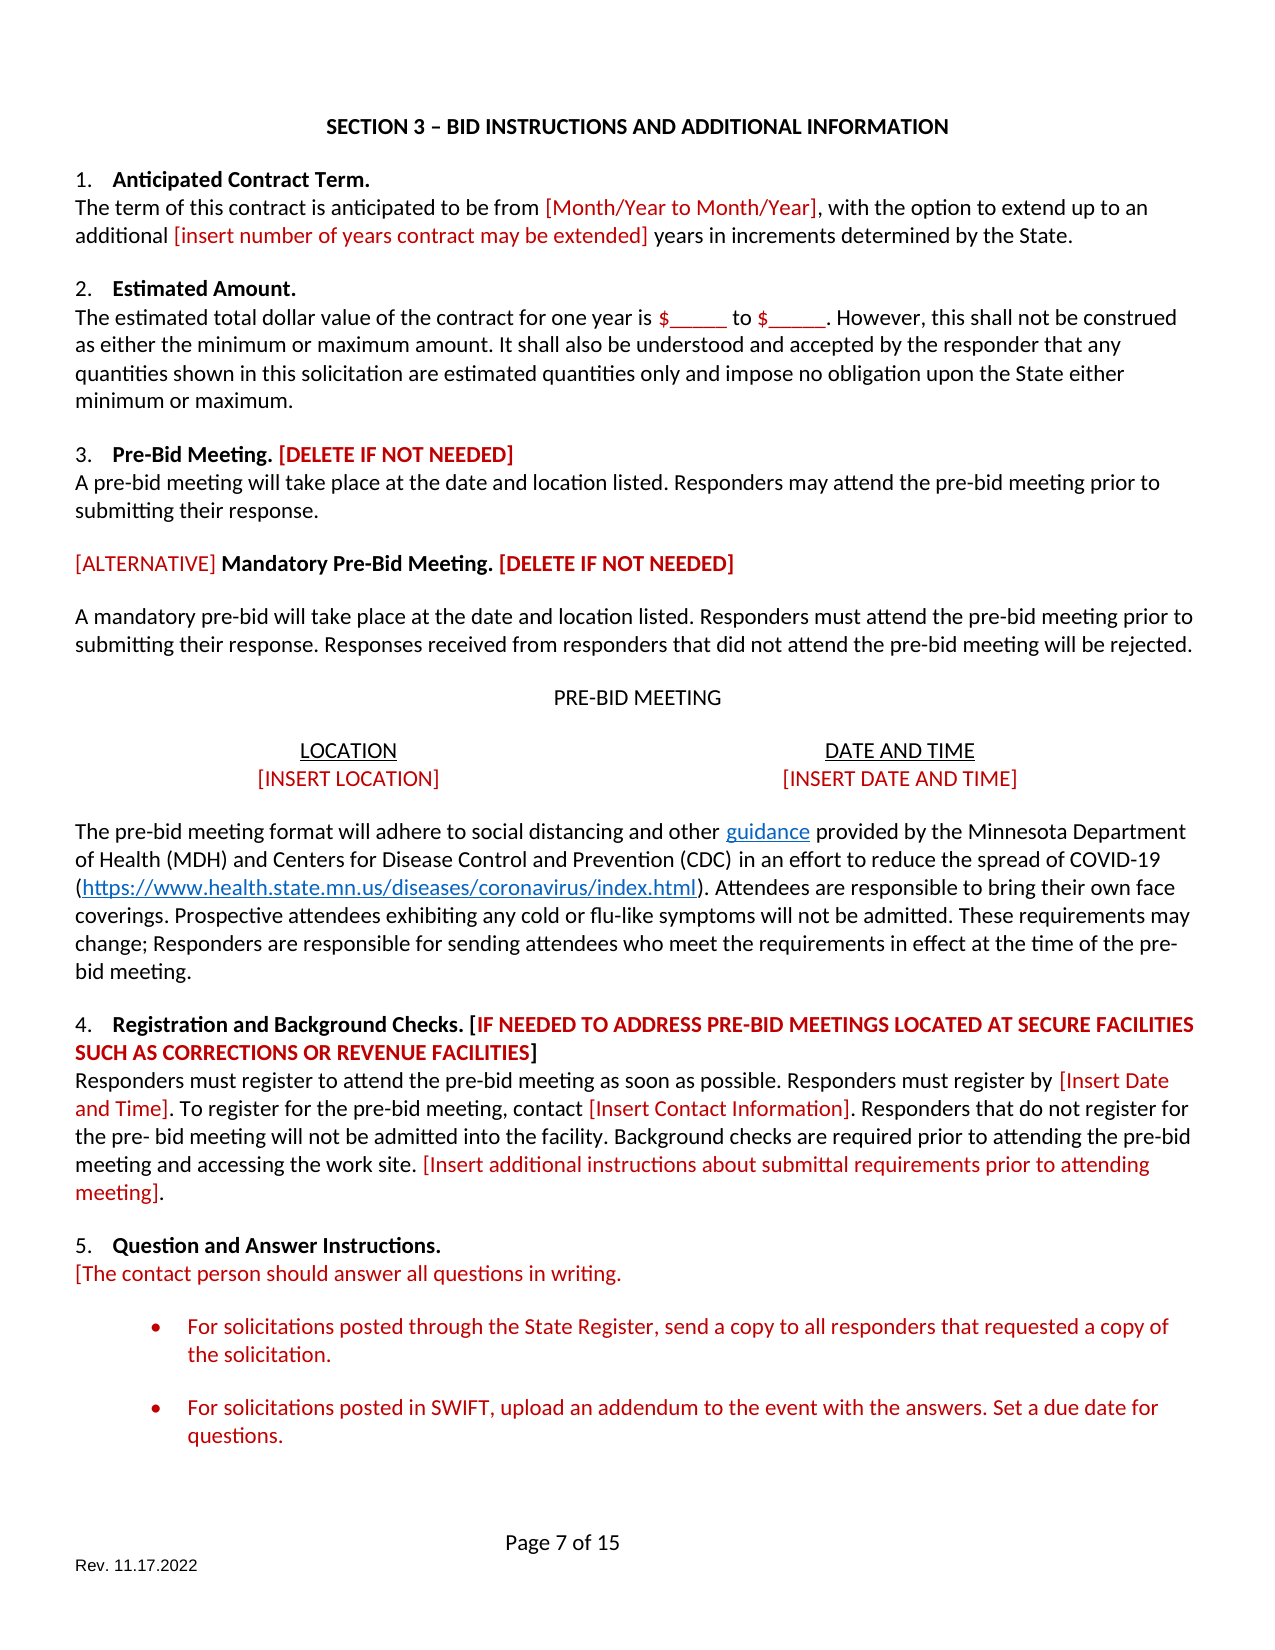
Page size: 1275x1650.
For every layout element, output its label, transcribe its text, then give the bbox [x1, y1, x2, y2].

subtitle Registration and Background Checks. [IF NEEDED TO ADDRESS PRE-BID MEETINGS LOCATED AT SECURE FACILITIES SUCH AS CORRECTIONS OR REVENUE FACILITIES] [75, 1010, 1200, 1066]
subtitle Estimated Amount. [75, 274, 1200, 303]
title SECTION 3 – BID INSTRUCTIONS AND ADDITIONAL INFORMATION [75, 112, 1200, 141]
text A pre-bid meeting will take place at the date and location listed. Responders may attend the pre-bid meeting prior to submitting their response. [75, 468, 1200, 524]
text [The contact person should answer all questions in writing. [75, 1259, 1200, 1287]
list For solicitations posted in SWIFT, upload an addendum to the event with the answers. Set a due date for questions. [150, 1393, 1200, 1449]
text LOCATION DATE AND TIME [75, 736, 1200, 764]
text The term of this contract is anticipated to be from [Month/Year to Month/Year], with the option to extend up to an additional [insert number of years contract may be extended] years in increments determined by the State. [75, 193, 1200, 249]
subtitle Pre-Bid Meeting. [DELETE IF NOT NEEDED] [75, 440, 1200, 468]
list For solicitations posted through the State Register, send a copy to all responders that requested a copy of the solicitation. [150, 1312, 1200, 1368]
text Responders must register to attend the pre-bid meeting as soon as possible. Responders must register by [Insert Date and Time]. To register for the pre-bid meeting, contact [Insert Contact Information]. Responders that do not register for the pre- bid meeting will not be admitted into the facility. Background checks are required prior to attending the pre-bid meeting and accessing the work site. [Insert additional instructions about submittal requirements prior to attending meeting]. [75, 1066, 1200, 1206]
text The pre-bid meeting format will adhere to social distancing and other guidance provided by the Minnesota Department of Health (MDH) and Centers for Disease Control and Prevention (CDC) in an effort to reduce the spread of COVID-19 (https://www.health.state.mn.us/diseases/coronavirus/index.html). Attendees are responsible to bring their own face coverings. Prospective attendees exhibiting any cold or flu-like symptoms will not be admitted. These requirements may change; Responders are responsible for sending attendees who meet the requirements in effect at the time of the pre-bid meeting. [75, 817, 1200, 985]
subtitle Question and Answer Instructions. [75, 1231, 1200, 1259]
subtitle Anticipated Contract Term. [75, 166, 1200, 193]
text PRE-BID MEETING [75, 683, 1200, 711]
text A mandatory pre-bid will take place at the date and location listed. Responders must attend the pre-bid meeting prior to submitting their response. Responses received from responders that did not attend the pre-bid meeting will be rejected. [75, 602, 1200, 658]
text The estimated total dollar value of the contract for one year is $_____ to $_____. However, this shall not be construed as either the minimum or maximum amount. It shall also be understood and accepted by the responder that any quantities shown in this solicitation are estimated quantities only and impose no obligation upon the State either minimum or maximum. [75, 303, 1200, 415]
text [INSERT LOCATION] [INSERT DATE AND TIME] [75, 764, 1200, 792]
text [ALTERNATIVE] Mandatory Pre-Bid Meeting. [DELETE IF NOT NEEDED] [75, 549, 1200, 577]
